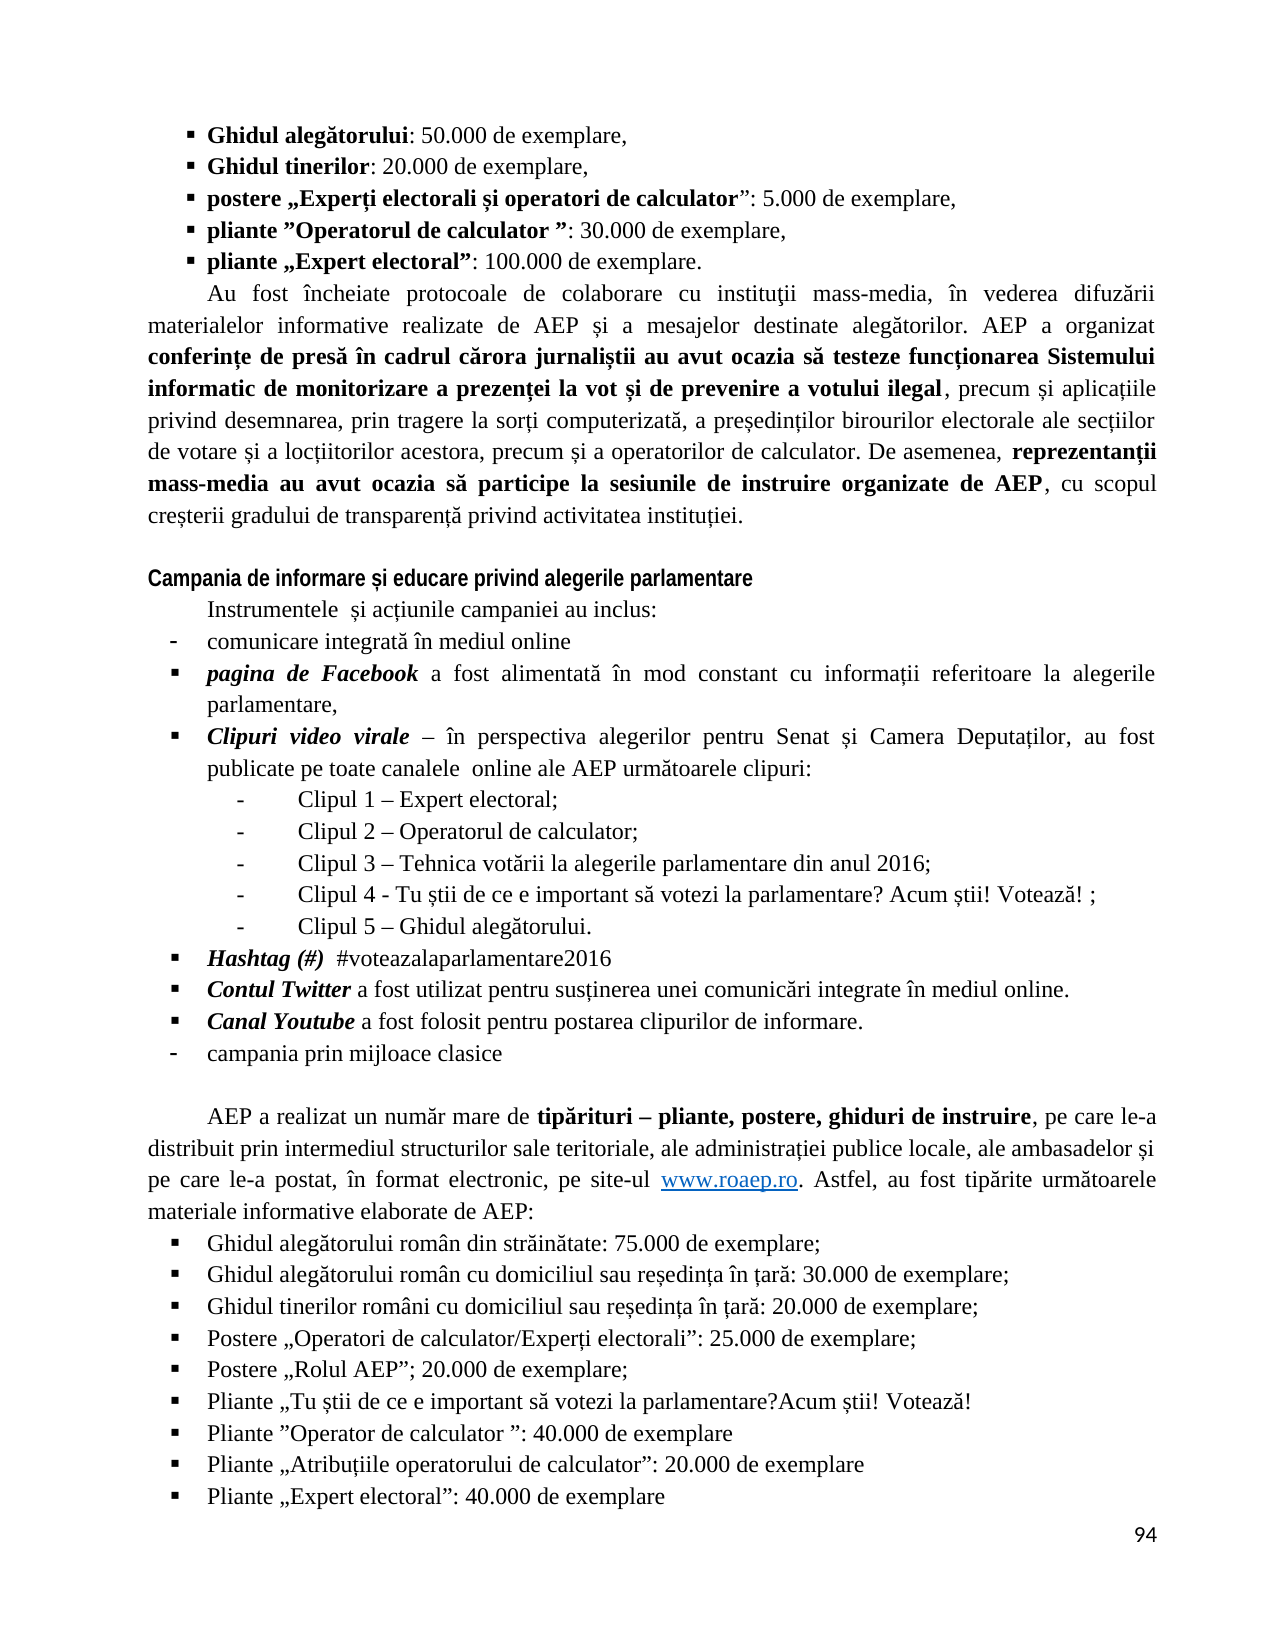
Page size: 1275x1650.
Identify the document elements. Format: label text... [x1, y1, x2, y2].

list Clipul 3 – Tehnica votării la alegerile parlamentare din anul 2016; [207, 849, 1157, 876]
list Pliante „Atribuțiile operatorului de calculator”: 20.000 de exemplare [169, 1451, 1157, 1478]
list pagina de Facebook a fost alimentată în mod constant cu informații referitoare la alegerile parlamentare, [169, 659, 1157, 718]
list comunicare integrată în mediul online [169, 627, 1157, 655]
text Au fost încheiate protocoale de colaborare cu instituţii mass-media, în vederea difuzării materialelor informative realizate de AEP și a mesajelor destinate alegătorilor. AEP a organizat conferințe de presă în cadrul cărora jurnaliștii au avut ocazia să testeze funcționarea Sistemului informatic de monitorizare a prezenței la vot și de prevenire a votului ilegal, precum și aplicațiile privind desemnarea, prin tragere la sorți computerizată, a președinților birourilor electorale ale secțiilor de votare și a locțiitorilor acestora, precum și a operatorilor de calculator. De asemenea, reprezentanții mass-media au avut ocazia să participe la sesiunile de instruire organizate de AEP, cu scopul creșterii gradului de transparență privind activitatea instituției. [148, 279, 1157, 528]
list Clipuri video virale – în perspectiva alegerilor pentru Senat și Camera Deputaților, au fost publicate pe toate canalele online ale AEP următoarele clipuri: [169, 722, 1157, 781]
list Ghidul tinerilor români cu domiciliul sau reședința în țară: 20.000 de exemplare; [169, 1292, 1157, 1320]
list Pliante ”Operator de calculator ”: 40.000 de exemplare [169, 1419, 1157, 1446]
list postere „Experți electorali și operatori de calculator”: 5.000 de exemplare, [185, 184, 1157, 212]
list Pliante „Tu știi de ce e important să votezi la parlamentare?Acum știi! Votează! [169, 1387, 1157, 1415]
list Ghidul alegătorului român din străinătate: 75.000 de exemplare; [169, 1229, 1157, 1256]
list Clipul 2 – Operatorul de calculator; [207, 817, 1157, 845]
list Postere „Rolul AEP”; 20.000 de exemplare; [169, 1356, 1157, 1383]
list pliante ”Operatorul de calculator ”: 30.000 de exemplare, [185, 216, 1157, 243]
list Ghidul alegătorului: 50.000 de exemplare, [185, 121, 1157, 148]
list Canal Youtube a fost folosit pentru postarea clipurilor de informare. [169, 1007, 1157, 1035]
list Clipul 4 - Tu știi de ce e important să votezi la parlamentare? Acum știi! Votează! ; [207, 881, 1157, 908]
text Campania de informare și educare privind alegerile parlamentare [148, 564, 1157, 591]
list Hashtag (#) #voteazalaparlamentare2016 [169, 944, 1157, 971]
list campania prin mijloace clasice [169, 1039, 1157, 1066]
list pliante „Expert electoral”: 100.000 de exemplare. [185, 247, 1157, 275]
text AEP a realizat un număr mare de tipărituri – pliante, postere, ghiduri de instruire, pe care le-a distribuit prin intermediul structurilor sale teritoriale, ale administrației publice locale, ale ambasadelor și pe care le-a postat, în format electronic, pe site-ul www.roaep.ro. Astfel, au fost tipărite următoarele materiale informative elaborate de AEP: [148, 1102, 1157, 1225]
text Instrumentele și acțiunile campaniei au inclus: [148, 596, 1157, 623]
list Ghidul tinerilor: 20.000 de exemplare, [185, 152, 1157, 180]
list Clipul 5 – Ghidul alegătorului. [207, 912, 1157, 940]
list Postere „Operatori de calculator/Experți electorali”: 25.000 de exemplare; [169, 1324, 1157, 1351]
list Clipul 1 – Expert electoral; [207, 786, 1157, 813]
list Pliante „Expert electoral”: 40.000 de exemplare [169, 1482, 1157, 1510]
list Ghidul alegătorului român cu domiciliul sau reședința în țară: 30.000 de exemplare; [169, 1261, 1157, 1288]
list Contul Twitter a fost utilizat pentru susținerea unei comunicări integrate în mediul online. [169, 976, 1157, 1003]
